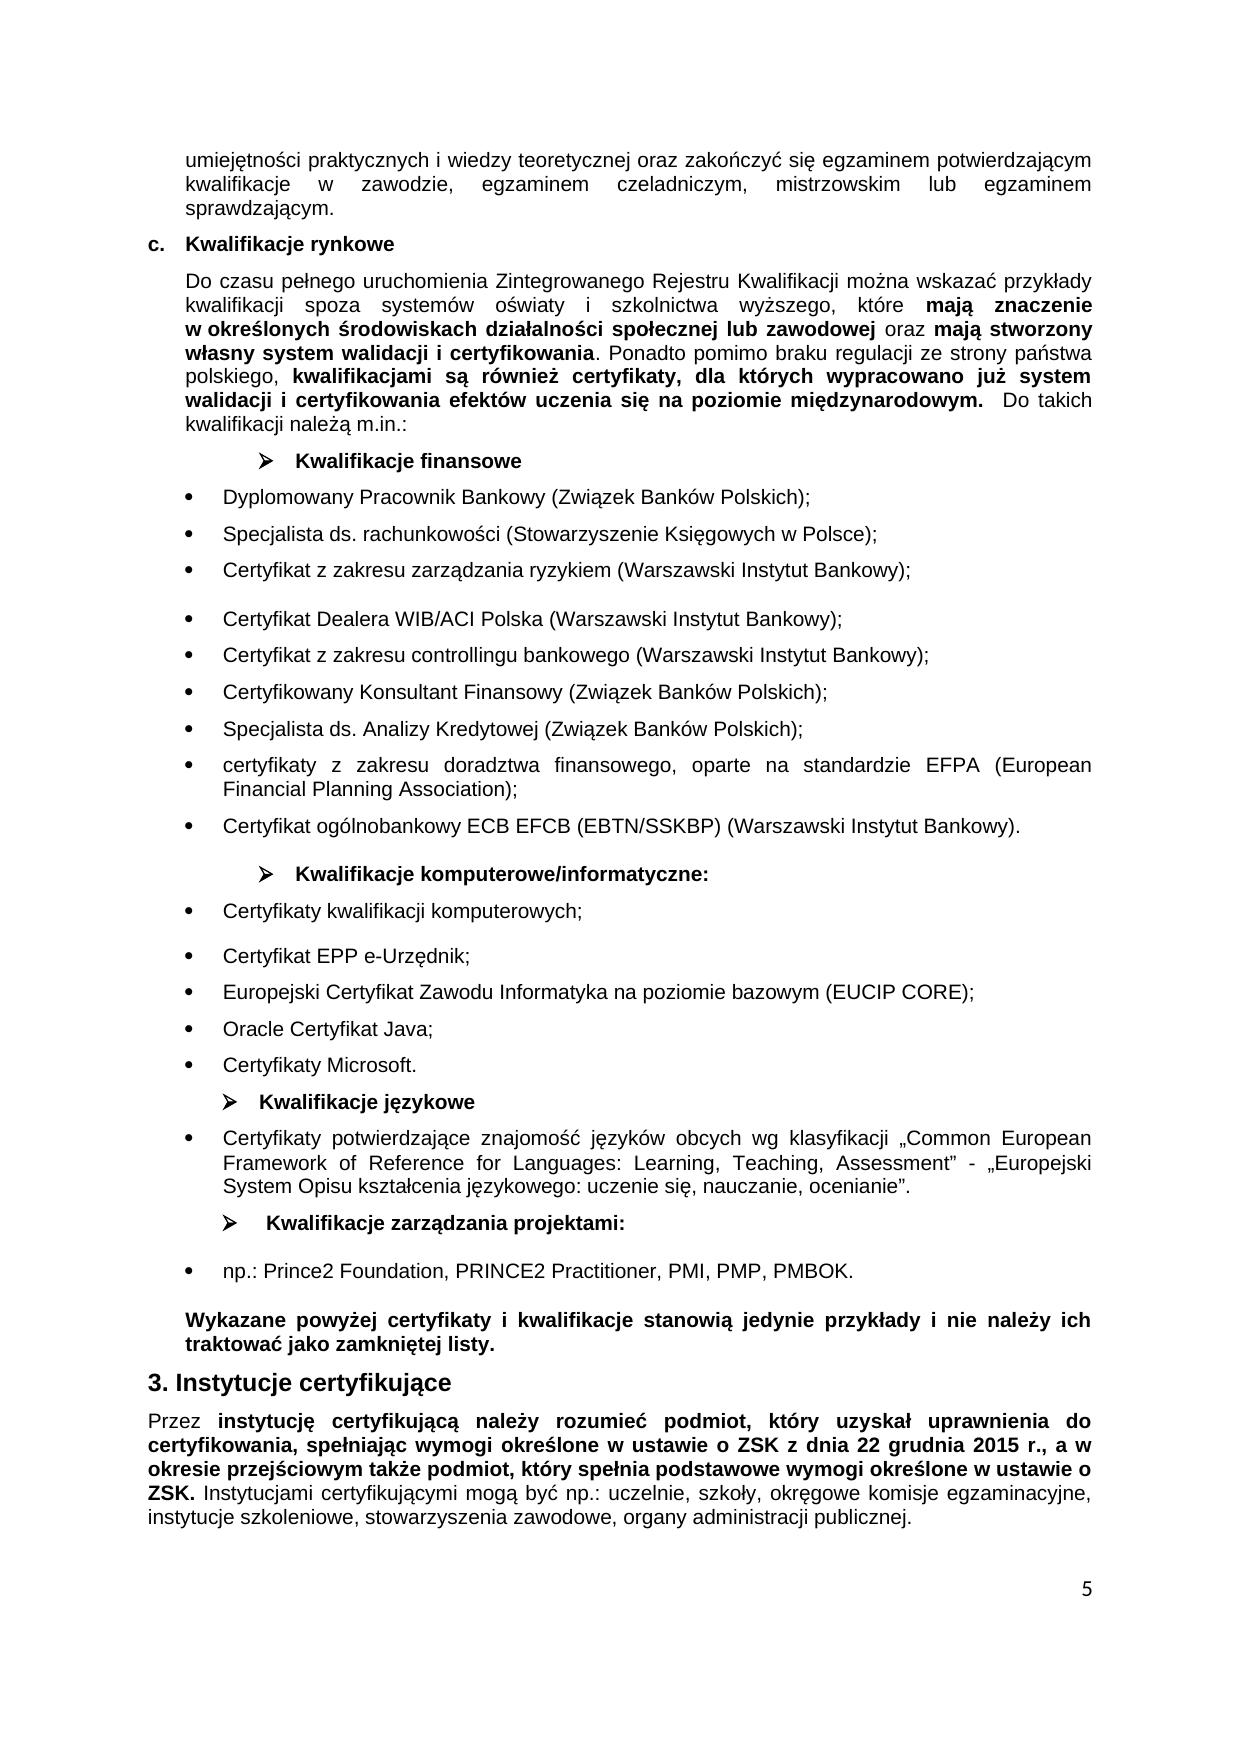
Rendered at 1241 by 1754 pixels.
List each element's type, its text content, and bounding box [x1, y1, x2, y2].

list Certyfikat EPP e-Urzędnik; [185, 943, 1093, 967]
text Wykazane powyżej certyfikaty i kwalifikacje stanowią jedynie przykłady i nie należy ich traktować jako zamkniętej listy. [185, 1308, 1093, 1356]
list Certyfikaty kwalifikacji komputerowych; [185, 898, 1093, 923]
text 3. Instytucje certyfikujące [148, 1368, 1093, 1397]
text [185, 148, 1093, 219]
list Certyfikat ogólnobankowy ECB EFCB (EBTN/SSKBP) (Warszawski Instytut Bankowy). [185, 813, 1093, 838]
list Kwalifikacje rynkowe [148, 232, 1093, 256]
list Certyfikowany Konsultant Finansowy (Związek Banków Polskich); [185, 680, 1093, 704]
list Specjalista ds. Analizy Kredytowej (Związek Banków Polskich); [185, 716, 1093, 741]
list certyfikaty z zakresu doradztwa finansowego, oparte na standardzie EFPA (European Financial Planning Association); [185, 753, 1093, 801]
list Kwalifikacje językowe [221, 1090, 1093, 1114]
list Certyfikaty potwierdzające znajomość języków obcych wg klasyfikacji „Common European Framework of Reference for Languages: Learning, Teaching, Assessment” - „Europejski System Opisu kształcenia językowego: uczenie się, nauczanie, ocenianie”. [185, 1126, 1093, 1198]
list Europejski Certyfikat Zawodu Informatyka na poziomie bazowym (EUCIP CORE); [185, 980, 1093, 1004]
list Certyfikaty Microsoft. [185, 1053, 1093, 1077]
list Kwalifikacje zarządzania projektami: [221, 1211, 1093, 1235]
list Specjalista ds. rachunkowości (Stowarzyszenie Księgowych w Polsce); [185, 522, 1093, 546]
text Przez instytucję certyfikującą należy rozumieć podmiot, który uzyskał uprawnienia do certyfikowania, spełniając wymogi określone w ustawie o ZSK z dnia 22 grudnia 2015 r., a w okresie przejściowym także podmiot, który spełnia podstawowe wymogi określone w ustawie o ZSK. Instytucjami certyfikującymi mogą być np.: uczelnie, szkoły, okręgowe komisje egzaminacyjne, instytucje szkoleniowe, stowarzyszenia zawodowe, organy administracji publicznej. [148, 1409, 1093, 1529]
list Certyfikat Dealera WIB/ACI Polska (Warszawski Instytut Bankowy); [185, 607, 1093, 631]
list Oracle Certyfikat Java; [185, 1017, 1093, 1041]
list Dyplomowany Pracownik Bankowy (Związek Banków Polskich); [185, 485, 1093, 509]
list Certyfikat z zakresu zarządzania ryzykiem (Warszawski Instytut Bankowy); [185, 558, 1093, 582]
list Kwalifikacje finansowe [258, 449, 1093, 473]
text Do czasu pełnego uruchomienia Zintegrowanego Rejestru Kwalifikacji można wskazać przykłady kwalifikacji spoza systemów oświaty i szkolnictwa wyższego, które mają znaczenie w określonych środowiskach działalności społecznej lub zawodowej oraz mają stworzony własny system walidacji i certyfikowania. Ponadto pomimo braku regulacji ze strony państwa polskiego, kwalifikacjami są również certyfikaty, dla których wypracowano już system walidacji i certyfikowania efektów uczenia się na poziomie międzynarodowym. Do takich kwalifikacji należą m.in.: [185, 268, 1093, 436]
list Kwalifikacje komputerowe/informatyczne: [258, 862, 1093, 886]
list np.: Prince2 Foundation, PRINCE2 Practitioner, PMI, PMP, PMBOK. [185, 1259, 1093, 1283]
list Certyfikat z zakresu controllingu bankowego (Warszawski Instytut Bankowy); [185, 643, 1093, 667]
